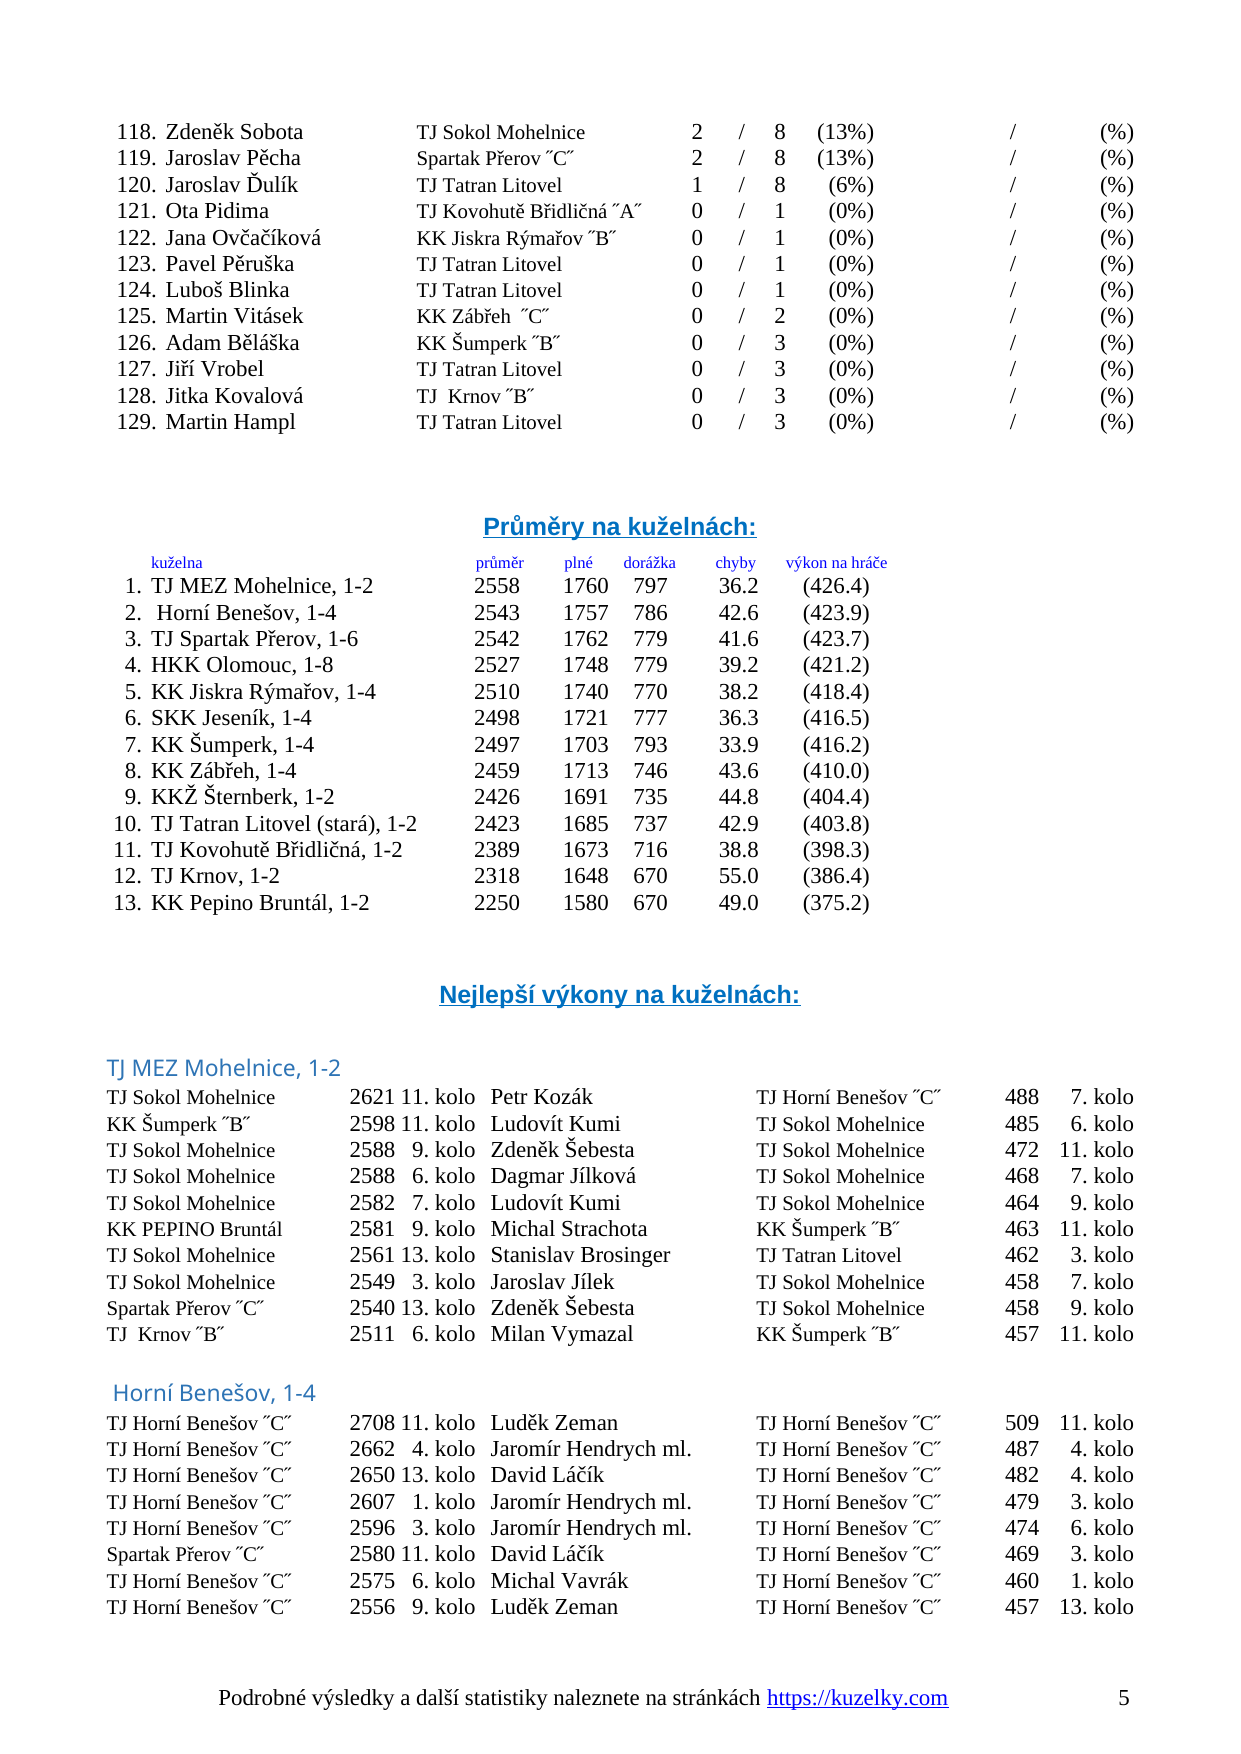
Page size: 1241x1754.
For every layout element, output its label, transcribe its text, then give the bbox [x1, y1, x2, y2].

text 6. SKK Jeseník, 1-4 2498 1721 777 36.3 (416.5) [106, 704, 1134, 731]
text Průměry na kuželnách: [94, 512, 1145, 541]
text 11. TJ Kovohutě Břidličná, 1-2 2389 1673 716 38.8 (398.3) [106, 836, 1134, 862]
text 126. Adam Běláška KK Šumperk ˝B˝ 0 / 3 (0%) / (%) [106, 329, 1134, 355]
text Spartak Přerov ˝C˝ 2580 11. kolo David Láčík TJ Horní Benešov ˝C˝ 469 3. kolo [106, 1540, 1134, 1567]
text 125. Martin Vitásek KK Zábřeh ˝C˝ 0 / 2 (0%) / (%) [106, 303, 1134, 329]
text TJ Horní Benešov ˝C˝ 2650 13. kolo David Láčík TJ Horní Benešov ˝C˝ 482 4. kolo [106, 1461, 1134, 1488]
text 1. TJ MEZ Mohelnice, 1-2 2558 1760 797 36.2 (426.4) [106, 572, 1134, 599]
text TJ Sokol Mohelnice 2588 9. kolo Zdeněk Šebesta TJ Sokol Mohelnice 472 11. kolo [106, 1136, 1134, 1162]
text TJ Sokol Mohelnice 2621 11. kolo Petr Kozák TJ Horní Benešov ˝C˝ 488 7. kolo [106, 1083, 1134, 1110]
text 13. KK Pepino Bruntál, 1-2 2250 1580 670 49.0 (375.2) [106, 889, 1134, 915]
text 12. TJ Krnov, 1-2 2318 1648 670 55.0 (386.4) [106, 862, 1134, 889]
text 3. TJ Spartak Přerov, 1-6 2542 1762 779 41.6 (423.7) [106, 625, 1134, 652]
text 5. KK Jiskra Rýmařov, 1-4 2510 1740 770 38.2 (418.4) [106, 678, 1134, 704]
subtitle Horní Benešov, 1-4 [106, 1377, 1134, 1409]
text TJ Horní Benešov ˝C˝ 2708 11. kolo Luděk Zeman TJ Horní Benešov ˝C˝ 509 11. kolo [106, 1409, 1134, 1435]
text 118. Zdeněk Sobota TJ Sokol Mohelnice 2 / 8 (13%) / (%) [106, 118, 1134, 144]
text TJ Krnov ˝B˝ 2511 6. kolo Milan Vymazal KK Šumperk ˝B˝ 457 11. kolo [106, 1321, 1134, 1347]
text Spartak Přerov ˝C˝ 2540 13. kolo Zdeněk Šebesta TJ Sokol Mohelnice 458 9. kolo [106, 1294, 1134, 1321]
text 121. Ota Pidima TJ Kovohutě Břidličná ˝A˝ 0 / 1 (0%) / (%) [106, 197, 1134, 223]
text TJ Horní Benešov ˝C˝ 2662 4. kolo Jaromír Hendrych ml. TJ Horní Benešov ˝C˝ 487 4. kolo [106, 1435, 1134, 1461]
text TJ Sokol Mohelnice 2588 6. kolo Dagmar Jílková TJ Sokol Mohelnice 468 7. kolo [106, 1162, 1134, 1189]
text TJ Sokol Mohelnice 2561 13. kolo Stanislav Brosinger TJ Tatran Litovel 462 3. kolo [106, 1241, 1134, 1268]
text 8. KK Zábřeh, 1-4 2459 1713 746 43.6 (410.0) [106, 757, 1134, 783]
subtitle TJ MEZ Mohelnice, 1-2 [106, 1052, 1134, 1083]
text TJ Horní Benešov ˝C˝ 2575 6. kolo Michal Vavrák TJ Horní Benešov ˝C˝ 460 1. kolo [106, 1567, 1134, 1593]
text TJ Horní Benešov ˝C˝ 2556 9. kolo Luděk Zeman TJ Horní Benešov ˝C˝ 457 13. kolo [106, 1593, 1134, 1619]
text 124. Luboš Blinka TJ Tatran Litovel 0 / 1 (0%) / (%) [106, 276, 1134, 303]
text 7. KK Šumperk, 1-4 2497 1703 793 33.9 (416.2) [106, 731, 1134, 757]
text 120. Jaroslav Ďulík TJ Tatran Litovel 1 / 8 (6%) / (%) [106, 171, 1134, 197]
text 9. KKŽ Šternberk, 1-2 2426 1691 735 44.8 (404.4) [106, 783, 1134, 810]
text 4. HKK Olomouc, 1-8 2527 1748 779 39.2 (421.2) [106, 652, 1134, 678]
text 122. Jana Ovčačíková KK Jiskra Rýmařov ˝B˝ 0 / 1 (0%) / (%) [106, 223, 1134, 250]
text 119. Jaroslav Pěcha Spartak Přerov ˝C˝ 2 / 8 (13%) / (%) [106, 144, 1134, 171]
text Nejlepší výkony na kuželnách: [94, 980, 1145, 1009]
text KK PEPINO Bruntál 2581 9. kolo Michal Strachota KK Šumperk ˝B˝ 463 11. kolo [106, 1215, 1134, 1241]
text 123. Pavel Pěruška TJ Tatran Litovel 0 / 1 (0%) / (%) [106, 250, 1134, 276]
text TJ Horní Benešov ˝C˝ 2596 3. kolo Jaromír Hendrych ml. TJ Horní Benešov ˝C˝ 474 6. kolo [106, 1514, 1134, 1540]
text KK Šumperk ˝B˝ 2598 11. kolo Ludovít Kumi TJ Sokol Mohelnice 485 6. kolo [106, 1110, 1134, 1136]
text kuželna průměr plné dorážka chyby výkon na hráče [106, 553, 1134, 572]
text 2. Horní Benešov, 1-4 2543 1757 786 42.6 (423.9) [106, 599, 1134, 625]
text TJ Sokol Mohelnice 2582 7. kolo Ludovít Kumi TJ Sokol Mohelnice 464 9. kolo [106, 1189, 1134, 1215]
text 128. Jitka Kovalová TJ Krnov ˝B˝ 0 / 3 (0%) / (%) [106, 382, 1134, 408]
text 127. Jiří Vrobel TJ Tatran Litovel 0 / 3 (0%) / (%) [106, 355, 1134, 382]
text 129. Martin Hampl TJ Tatran Litovel 0 / 3 (0%) / (%) [106, 408, 1134, 434]
text TJ Sokol Mohelnice 2549 3. kolo Jaroslav Jílek TJ Sokol Mohelnice 458 7. kolo [106, 1268, 1134, 1294]
text 10. TJ Tatran Litovel (stará), 1-2 2423 1685 737 42.9 (403.8) [106, 810, 1134, 836]
text TJ Horní Benešov ˝C˝ 2607 1. kolo Jaromír Hendrych ml. TJ Horní Benešov ˝C˝ 479 3. kolo [106, 1488, 1134, 1514]
